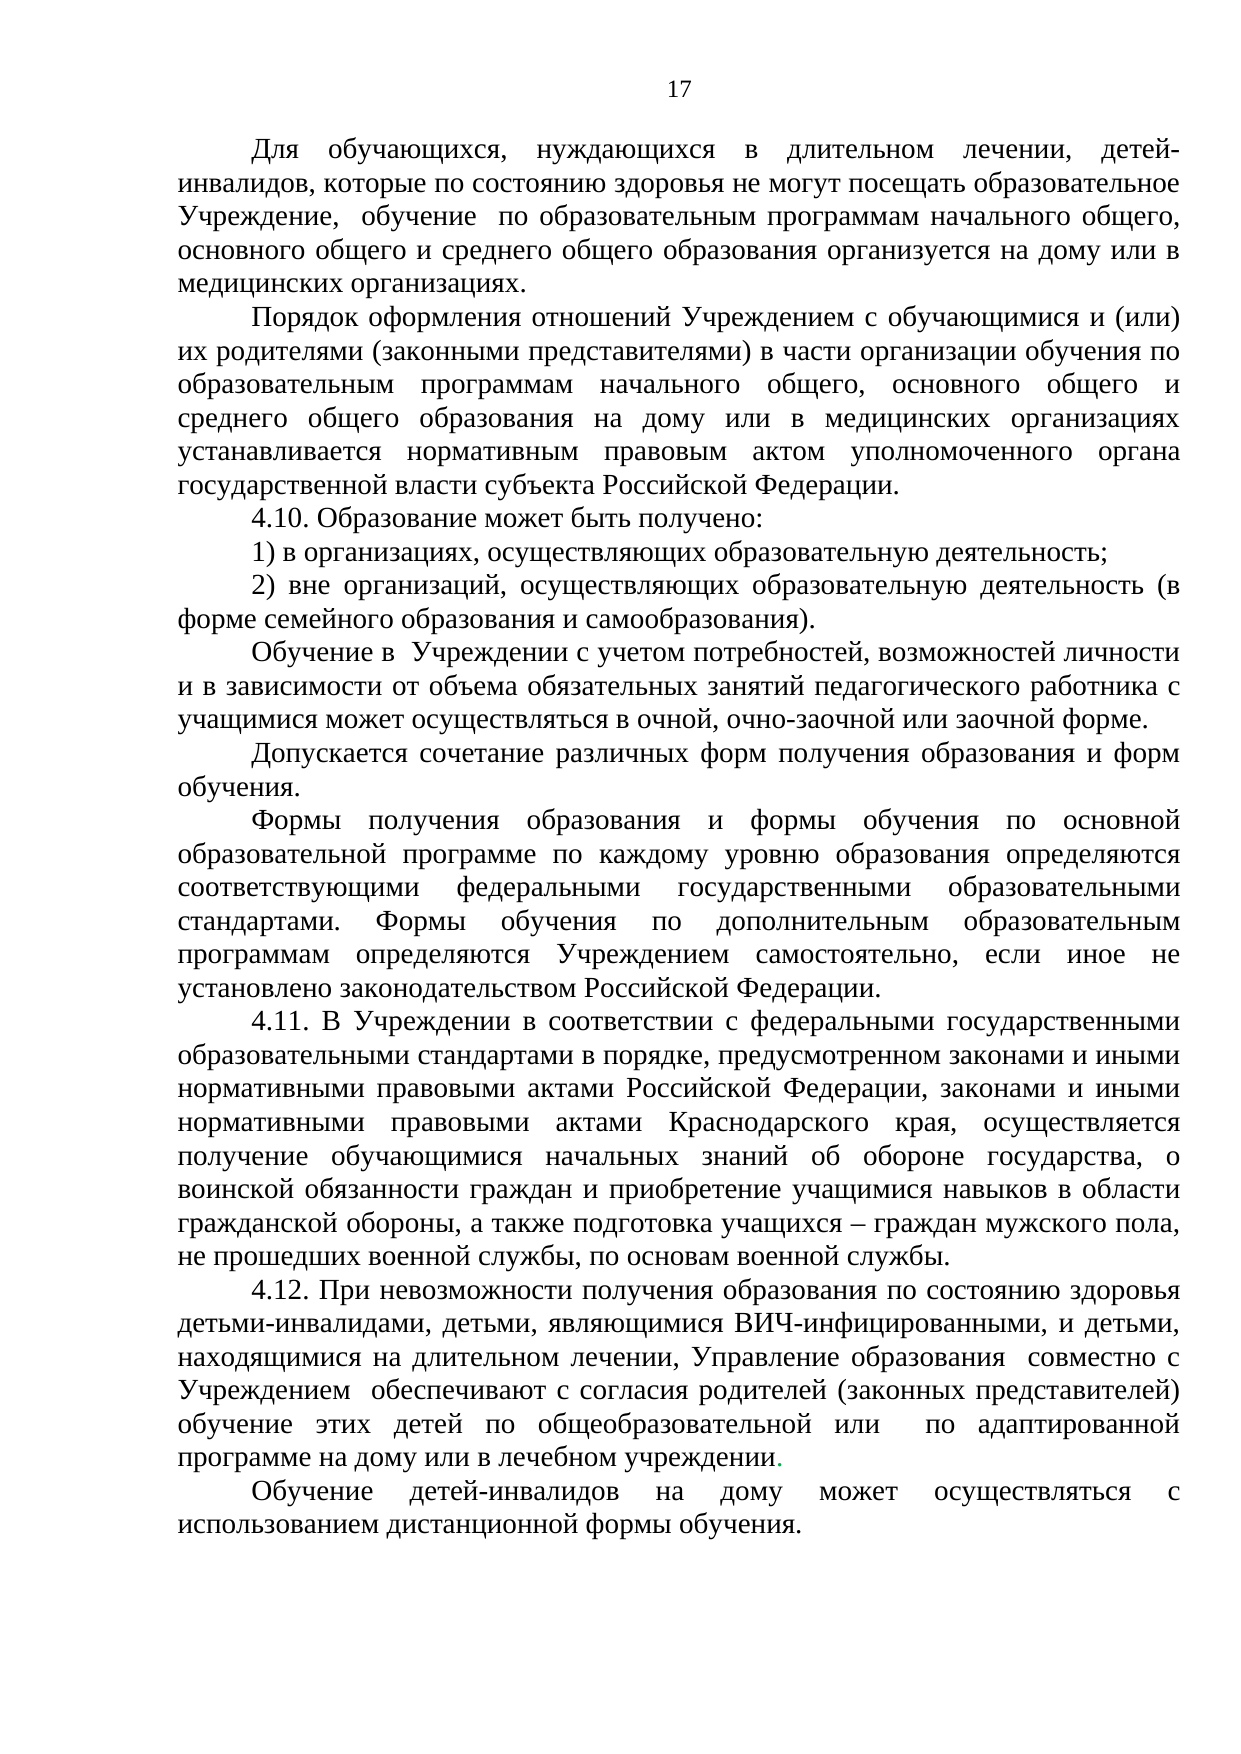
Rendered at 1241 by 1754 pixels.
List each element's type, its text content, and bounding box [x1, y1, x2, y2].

text 2) вне организаций, осуществляющих образовательную деятельность (в форме семейного образования и самообразования). [177, 567, 1181, 634]
text Для обучающихся, нуждающихся в длительном лечении, детей-инвалидов, которые по состоянию здоровья не могут посещать образовательное Учреждение, обучение по образовательным программам начального общего, основного общего и среднего общего образования организуется на дому или в медицинских организациях. [177, 131, 1181, 299]
text Обучение детей-инвалидов на дому может осуществляться с использованием дистанционной формы обучения. [177, 1473, 1181, 1540]
text 1) в организациях, осуществляющих образовательную деятельность; [177, 534, 1181, 567]
text Обучение в Учреждении с учетом потребностей, возможностей личности и в зависимости от объема обязательных занятий педагогического работника с учащимися может осуществляться в очной, очно-заочной или заочной форме. [177, 634, 1181, 735]
text Формы получения образования и формы обучения по основной образовательной программе по каждому уровню образования определяются соответствующими федеральными государственными образовательными стандартами. Формы обучения по дополнительным образовательным программам определяются Учреждением самостоятельно, если иное не установлено законодательством Российской Федерации. [177, 802, 1181, 1003]
text 4.11. В Учреждении в соответствии с федеральными государственными образовательными стандартами в порядке, предусмотренном законами и иными нормативными правовыми актами Российской Федерации, законами и иными нормативными правовыми актами Краснодарского края, осуществляется получение обучающимися начальных знаний об обороне государства, о воинской обязанности граждан и приобретение учащимися навыков в области гражданской обороны, а также подготовка учащихся – граждан мужского пола, не прошедших военной службы, по основам военной службы. [177, 1003, 1181, 1272]
text 4.10. Образование может быть получено: [177, 500, 1181, 534]
text 4.12. При невозможности получения образования по состоянию здоровья детьми-инвалидами, детьми, являющимися ВИЧ-инфицированными, и детьми, находящимися на длительном лечении, Управление образования совместно с Учреждением обеспечивают с согласия родителей (законных представителей) обучение этих детей по общеобразовательной или по адаптированной программе на дому или в лечебном учреждении. [177, 1272, 1181, 1473]
text Допускается сочетание различных форм получения образования и форм обучения. [177, 735, 1181, 802]
text Порядок оформления отношений Учреждением с обучающимися и (или) их родителями (законными представителями) в части организации обучения по образовательным программам начального общего, основного общего и среднего общего образования на дому или в медицинских организациях устанавливается нормативным правовым актом уполномоченного органа государственной власти субъекта Российской Федерации. [177, 299, 1181, 500]
